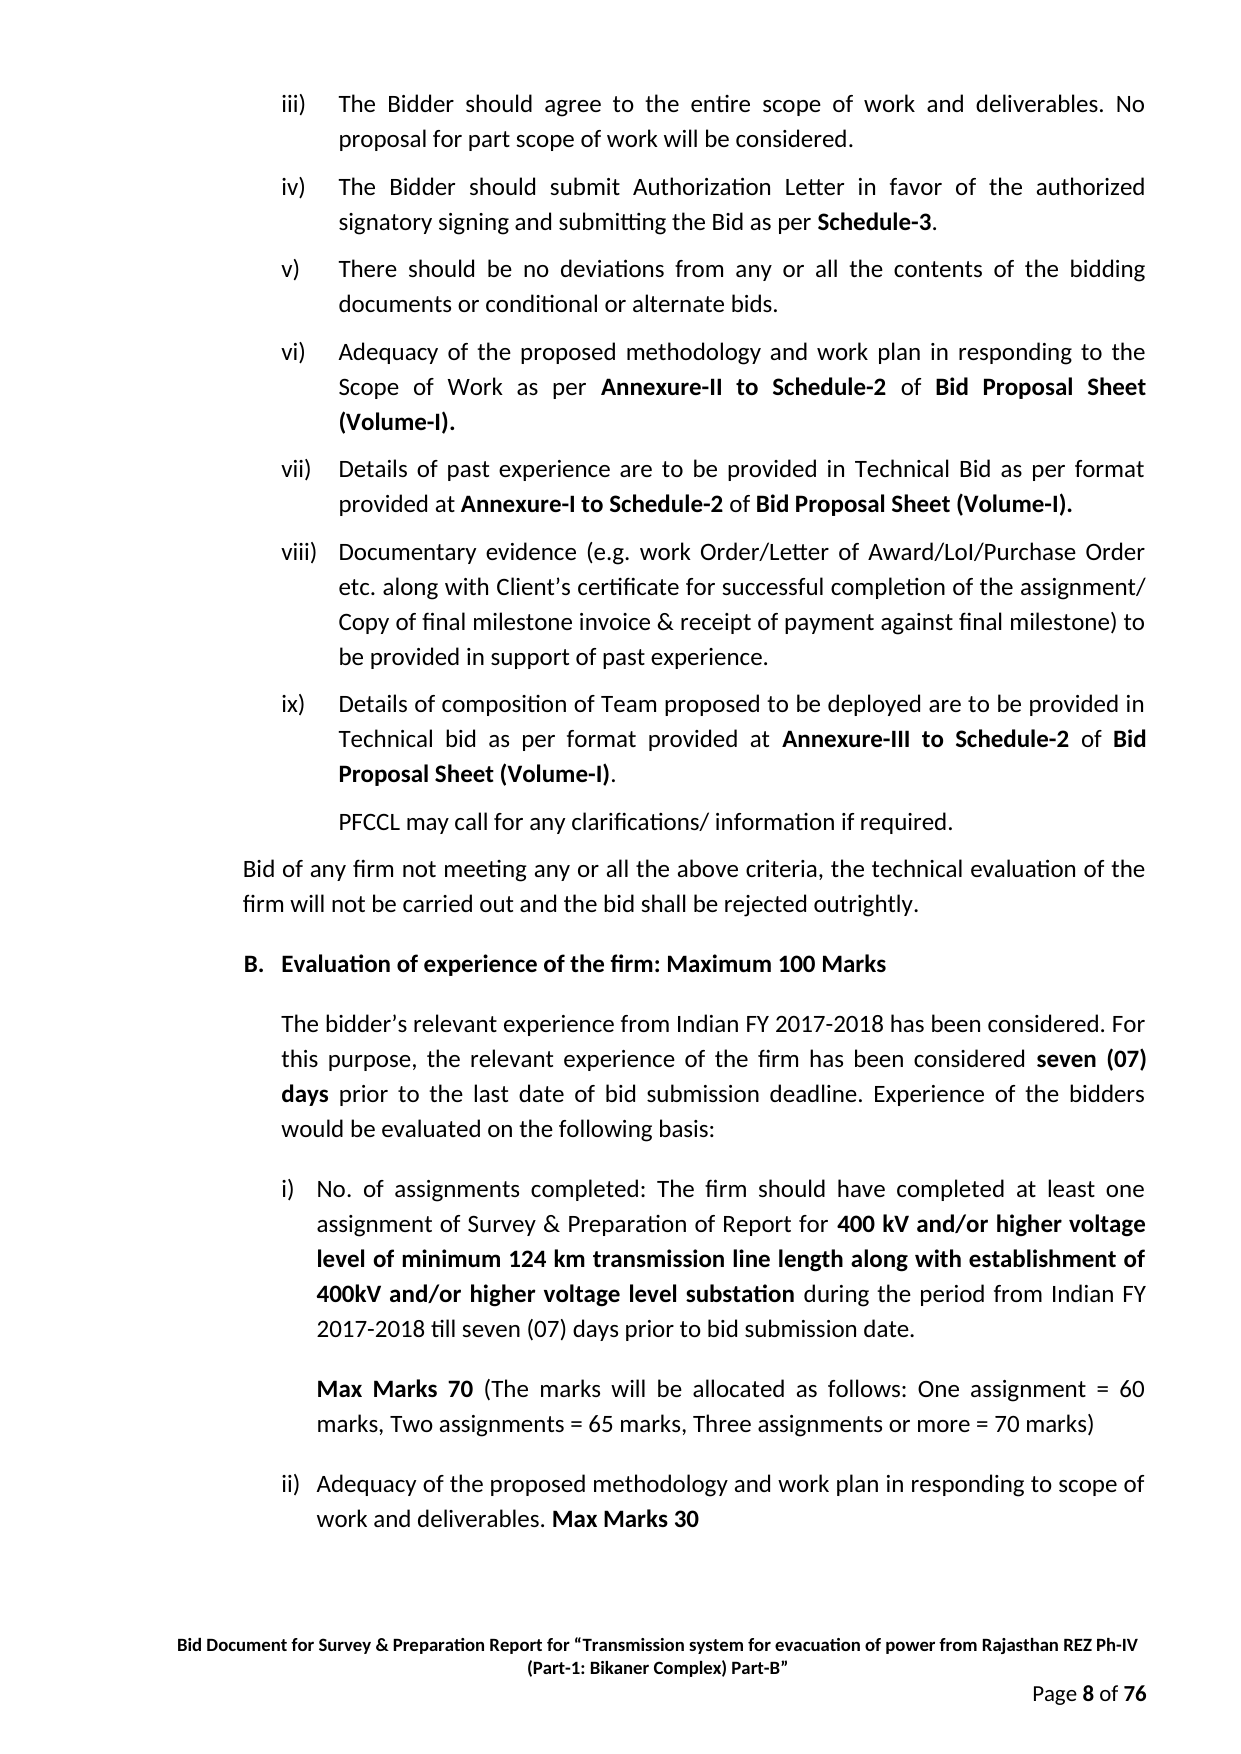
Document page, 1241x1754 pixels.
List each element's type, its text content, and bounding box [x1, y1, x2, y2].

list Documentary evidence (e.g. work Order/Letter of Award/LoI/Purchase Order etc. along with Client’s certificate for successful completion of the assignment/ Copy of final milestone invoice & receipt of payment against final milestone) to be provided in support of past experience. [281, 536, 1146, 672]
subtitle Evaluation of experience of the firm: Maximum 100 Marks [244, 949, 1146, 979]
text Bid of any firm not meeting any or all the above criteria, the technical evaluation of the firm will not be carried out and the bid shall be rejected outrightly. [243, 854, 1147, 919]
list Adequacy of the proposed methodology and work plan in responding to the Scope of Work as per Annexure-II to Schedule-2 of Bid Proposal Sheet (Volume-I). [281, 336, 1146, 437]
text The bidder’s relevant experience from Indian FY 2017-2018 has been considered. For this purpose, the relevant experience of the firm has been considered seven (07) days prior to the last date of bid submission deadline. Experience of the bidders would be evaluated on the following basis: [281, 1009, 1147, 1144]
list Details of past experience are to be provided in Technical Bid as per format provided at Annexure-I to Schedule-2 of Bid Proposal Sheet (Volume-I). [281, 454, 1146, 519]
list Adequacy of the proposed methodology and work plan in responding to scope of work and deliverables. Max Marks 30 [281, 1469, 1146, 1534]
list The Bidder should submit Authorization Letter in favor of the authorized signatory signing and submitting the Bid as per Schedule-3. [281, 171, 1146, 237]
list Details of composition of Team proposed to be deployed are to be provided in Technical bid as per format provided at Annexure-III to Schedule-2 of Bid Proposal Sheet (Volume-I). [281, 689, 1146, 789]
list There should be no deviations from any or all the contents of the bidding documents or conditional or alternate bids. [281, 254, 1146, 319]
text PFCCL may call for any clarifications/ information if required. [338, 806, 1146, 837]
list The Bidder should agree to the entire scope of work and deliverables. No proposal for part scope of work will be considered. [281, 89, 1146, 154]
list No. of assignments completed: The firm should have completed at least one assignment of Survey & Preparation of Report for 400 kV and/or higher voltage level of minimum 124 km transmission line length along with establishment of 400kV and/or higher voltage level substation during the period from Indian FY 2017-2018 till seven (07) days prior to bid submission date. [281, 1174, 1146, 1344]
text Max Marks 70 (The marks will be allocated as follows: One assignment = 60 marks, Two assignments = 65 marks, Three assignments or more = 70 marks) [316, 1374, 1146, 1439]
